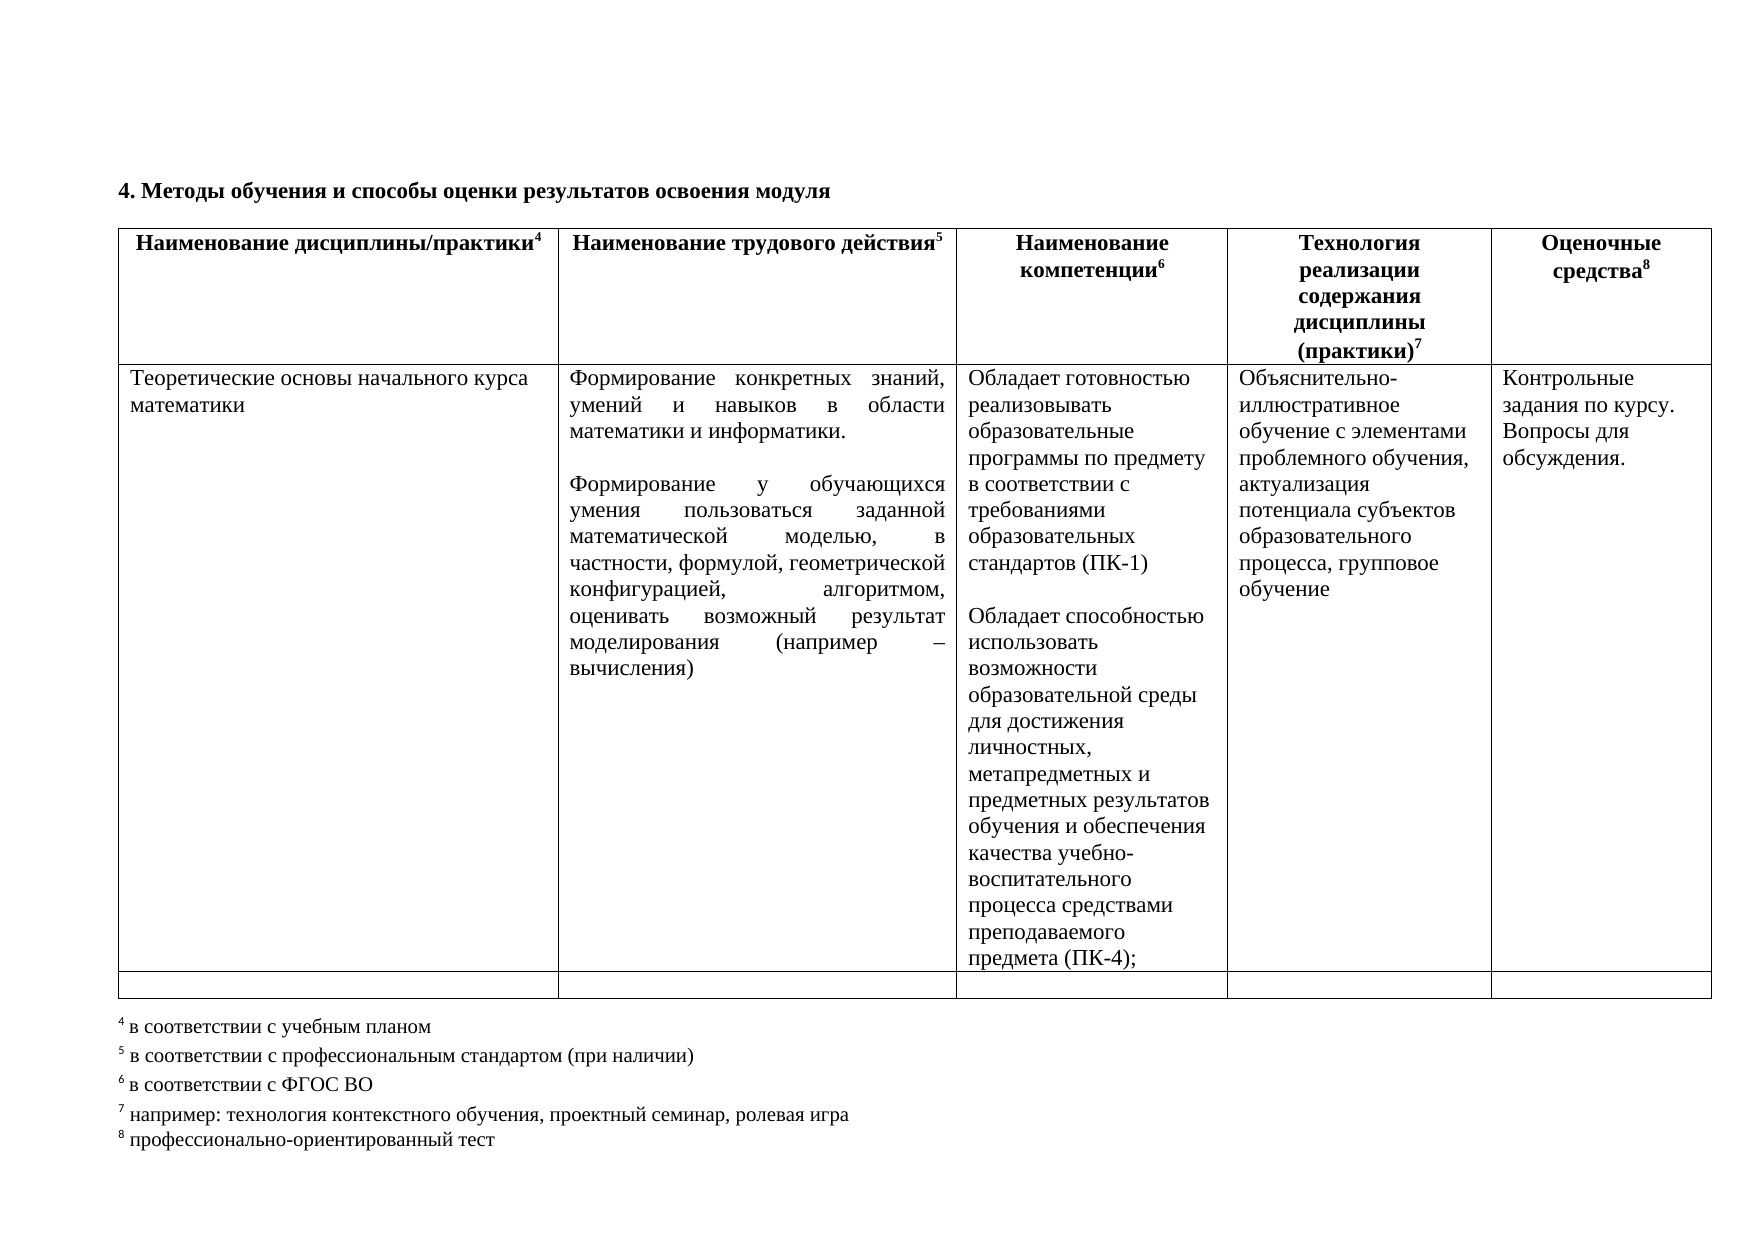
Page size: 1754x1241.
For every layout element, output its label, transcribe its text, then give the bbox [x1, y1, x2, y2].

table_cell [1228, 972, 1491, 998]
table_cell Формирование конкретных знаний, умений и навыков в области математики и информатики. Формирование у обучающихся умения пользоваться заданной математической моделью, в частности, формулой, геометрической конфигурацией, алгоритмом, оценивать возможный результат моделирования (например – вычисления) [559, 365, 956, 971]
table_header Технология реализации содержания дисциплины (практики) [1228, 229, 1491, 363]
text 4. Методы обучения и способы оценки результатов освоения модуля [118, 177, 1636, 203]
table_header Наименование дисциплины/практики [119, 229, 558, 363]
table_cell Контрольные задания по курсу. Вопросы для обсуждения. [1492, 365, 1711, 971]
table_cell Объяснительно-иллюстративное обучение с элементами проблемного обучения, актуализация потенциала субъектов образовательного процесса, групповое обучение [1228, 365, 1491, 971]
table_header Наименование трудового действия [559, 229, 956, 363]
table_cell Теоретические основы начального курса математики [119, 365, 558, 971]
table_cell [957, 972, 1227, 998]
table_header Наименование компетенции [957, 229, 1227, 363]
table_cell [1492, 972, 1711, 998]
table_cell [119, 972, 558, 998]
table_cell [559, 972, 956, 998]
table_header Оценочные средства [1492, 229, 1711, 363]
table_cell Обладает готовностью реализовывать образовательные программы по предмету в соответствии с требованиями образовательных стандартов (ПК-1) Обладает способностью использовать возможности образовательной среды для достижения личностных, метапредметных и предметных результатов обучения и обеспечения качества учебно-воспитательного процесса средствами преподаваемого предмета (ПК-4); [957, 365, 1227, 971]
